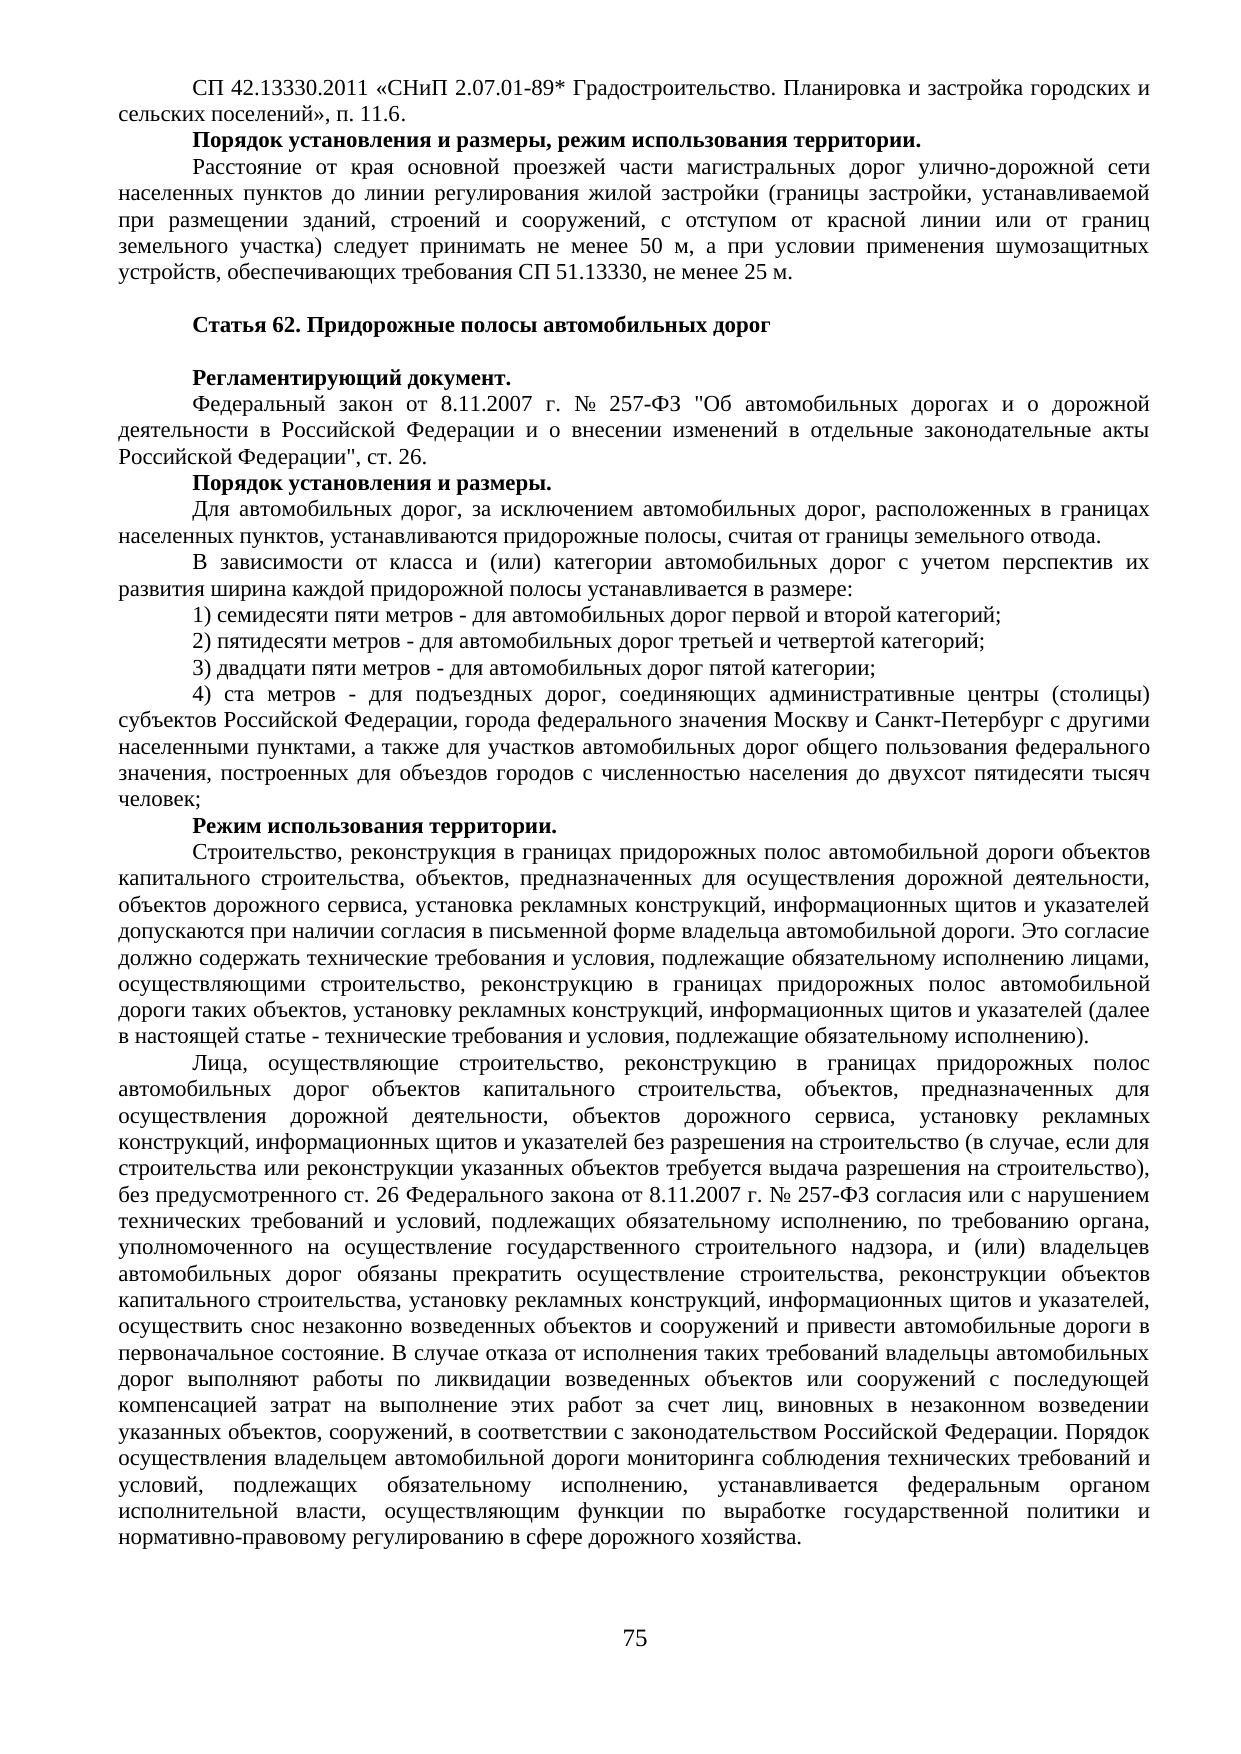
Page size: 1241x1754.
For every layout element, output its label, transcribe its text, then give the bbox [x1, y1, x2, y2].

text 3) двадцати пяти метров - для автомобильных дорог пятой категории; [118, 654, 1152, 680]
text Регламентирующий документ. [118, 364, 1152, 390]
text 1) семидесяти пяти метров - для автомобильных дорог первой и второй категорий; [118, 601, 1152, 627]
text Лица, осуществляющие строительство, реконструкцию в границах придорожных полос автомобильных дорог объектов капитального строительства, объектов, предназначенных для осуществления дорожной деятельности, объектов дорожного сервиса, установку рекламных конструкций, информационных щитов и указателей без разрешения на строительство (в случае, если для строительства или реконструкции указанных объектов требуется выдача разрешения на строительство), без предусмотренного ст. 26 Федерального закона от 8.11.2007 г. № 257-ФЗ согласия или с нарушением технических требований и условий, подлежащих обязательному исполнению, по требованию органа, уполномоченного на осуществление государственного строительного надзора, и (или) владельцев автомобильных дорог обязаны прекратить осуществление строительства, реконструкции объектов капитального строительства, установку рекламных конструкций, информационных щитов и указателей, осуществить снос незаконно возведенных объектов и сооружений и привести автомобильные дороги в первоначальное состояние. В случае отказа от исполнения таких требований владельцы автомобильных дорог выполняют работы по ликвидации возведенных объектов или сооружений с последующей компенсацией затрат на выполнение этих работ за счет лиц, виновных в незаконном возведении указанных объектов, сооружений, в соответствии с законодательством Российской Федерации. Порядок осуществления владельцем автомобильной дороги мониторинга соблюдения технических требований и условий, подлежащих обязательному исполнению, устанавливается федеральным органом исполнительной власти, осуществляющим функции по выработке государственной политики и нормативно-правовому регулированию в сфере дорожного хозяйства. [118, 1049, 1152, 1550]
text Режим использования территории. [118, 812, 1152, 838]
text Для автомобильных дорог, за исключением автомобильных дорог, расположенных в границах населенных пунктов, устанавливаются придорожные полосы, считая от границы земельного отвода. [118, 496, 1152, 548]
text 4) ста метров - для подъездных дорог, соединяющих административные центры (столицы) субъектов Российской Федерации, города федерального значения Москву и Санкт-Петербург с другими населенными пунктами, а также для участков автомобильных дорог общего пользования федерального значения, построенных для объездов городов с численностью населения до двухсот пятидесяти тысяч человек; [118, 680, 1152, 812]
text СП 42.13330.2011 «СНиП 2.07.01-89* Градостроительство. Планировка и застройка городских и сельских поселений», п. 11.6. [118, 74, 1152, 127]
text 2) пятидесяти метров - для автомобильных дорог третьей и четвертой категорий; [118, 627, 1152, 654]
text Порядок установления и размеры, режим использования территории. [118, 127, 1152, 153]
text Статья 62. Придорожные полосы автомобильных дорог [118, 311, 1152, 337]
text Порядок установления и размеры. [118, 469, 1152, 496]
text Расстояние от края основной проезжей части магистральных дорог улично-дорожной сети населенных пунктов до линии регулирования жилой застройки (границы застройки, устанавливаемой при размещении зданий, строений и сооружений, с отступом от красной линии или от границ земельного участка) следует принимать не менее 50 м, а при условии применения шумозащитных устройств, обеспечивающих требования СП 51.13330, не менее 25 м. [118, 153, 1152, 285]
text Строительство, реконструкция в границах придорожных полос автомобильной дороги объектов капитального строительства, объектов, предназначенных для осуществления дорожной деятельности, объектов дорожного сервиса, установка рекламных конструкций, информационных щитов и указателей допускаются при наличии согласия в письменной форме владельца автомобильной дороги. Это согласие должно содержать технические требования и условия, подлежащие обязательному исполнению лицами, осуществляющими строительство, реконструкцию в границах придорожных полос автомобильной дороги таких объектов, установку рекламных конструкций, информационных щитов и указателей (далее в настоящей статье - технические требования и условия, подлежащие обязательному исполнению). [118, 838, 1152, 1049]
text Федеральный закон от 8.11.2007 г. № 257-ФЗ "Об автомобильных дорогах и о дорожной деятельности в Российской Федерации и о внесении изменений в отдельные законодательные акты Российской Федерации", ст. 26. [118, 390, 1152, 469]
text В зависимости от класса и (или) категории автомобильных дорог с учетом перспектив их развития ширина каждой придорожной полосы устанавливается в размере: [118, 548, 1152, 601]
